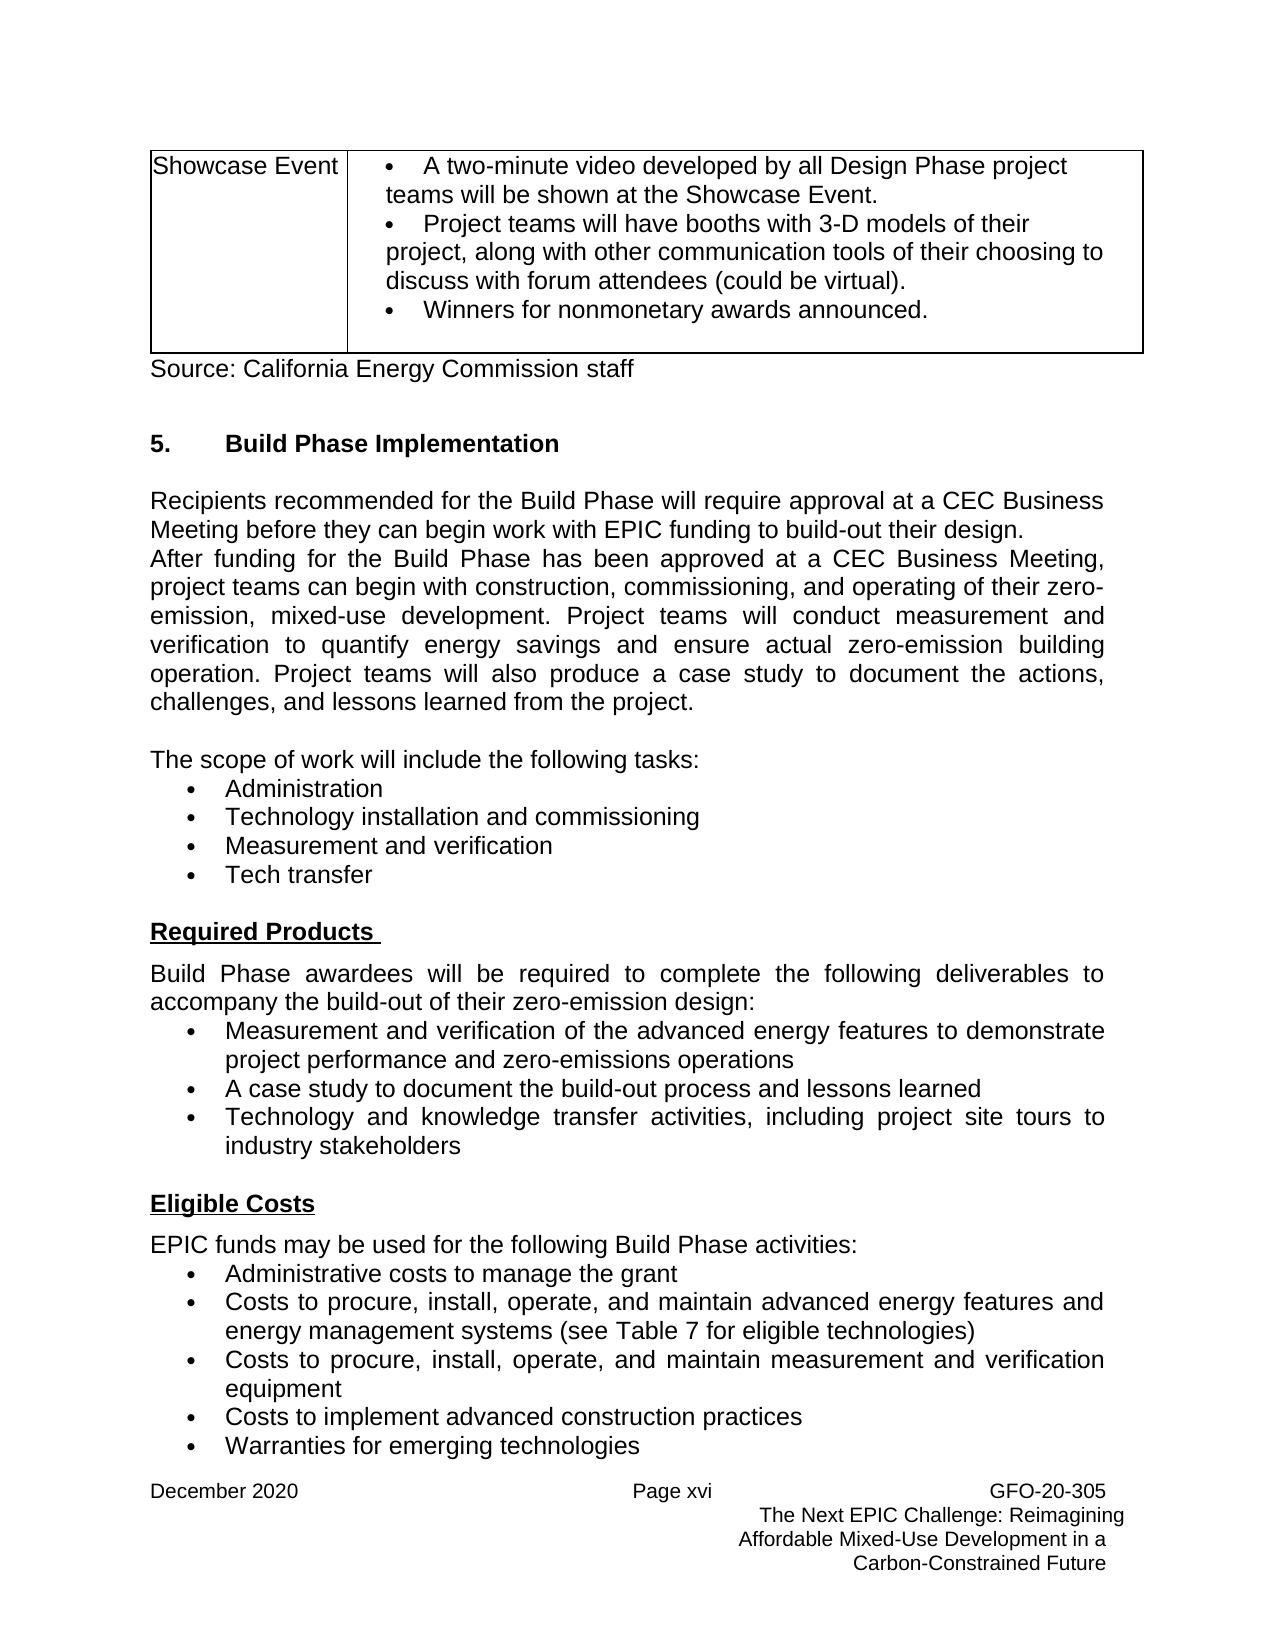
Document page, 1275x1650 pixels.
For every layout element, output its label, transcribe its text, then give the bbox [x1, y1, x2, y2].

list 5. Build Phase Implementation [150, 428, 1106, 457]
text Eligible Costs [150, 1188, 1106, 1217]
text After funding for the Build Phase has been approved at a CEC Business Meeting, project teams can begin with construction, commissioning, and operating of their zero-emission, mixed-use development. Project teams will conduct measurement and verification to quantify energy savings and ensure actual zero-emission building operation. Project teams will also produce a case study to document the actions, challenges, and lessons learned from the project. [150, 543, 1106, 716]
text Build Phase awardees will be required to complete the following deliverables to accompany the build-out of their zero-emission design: [150, 958, 1106, 1016]
list Technology installation and commissioning [187, 802, 1106, 831]
list Tech transfer [187, 860, 1106, 888]
list Costs to implement advanced construction practices [187, 1402, 1106, 1431]
list A case study to document the build-out process and lessons learned [187, 1073, 1106, 1102]
table_cell A two-minute video developed by all Design Phase project teams will be shown at the Showcase Event. Project teams will have booths with 3-D models of their project, along with other communication tools of their choosing to discuss with forum attendees (could be virtual). Winners for nonmonetary awards announced. [348, 151, 1142, 352]
text Source: California Energy Commission staff [150, 354, 1106, 383]
list Costs to procure, install, operate, and maintain advanced energy features and energy management systems (see Table 7 for eligible technologies) [187, 1287, 1106, 1345]
table_cell Showcase Event [152, 151, 347, 352]
list Administrative costs to manage the grant [187, 1258, 1106, 1287]
list Measurement and verification [187, 831, 1106, 860]
list Administration [187, 773, 1106, 802]
text Recipients recommended for the Build Phase will require approval at a CEC Business Meeting before they can begin work with EPIC funding to build-out their design. [150, 486, 1106, 543]
list Warranties for emerging technologies [187, 1431, 1106, 1460]
list Technology and knowledge transfer activities, including project site tours to industry stakeholders [187, 1102, 1106, 1160]
text The scope of work will include the following tasks: [150, 745, 1106, 773]
list Measurement and verification of the advanced energy features to demonstrate project performance and zero-emissions operations [187, 1016, 1106, 1073]
text Required Products [150, 917, 1106, 946]
text EPIC funds may be used for the following Build Phase activities: [150, 1230, 1106, 1258]
list Costs to procure, install, operate, and maintain measurement and verification equipment [187, 1345, 1106, 1402]
